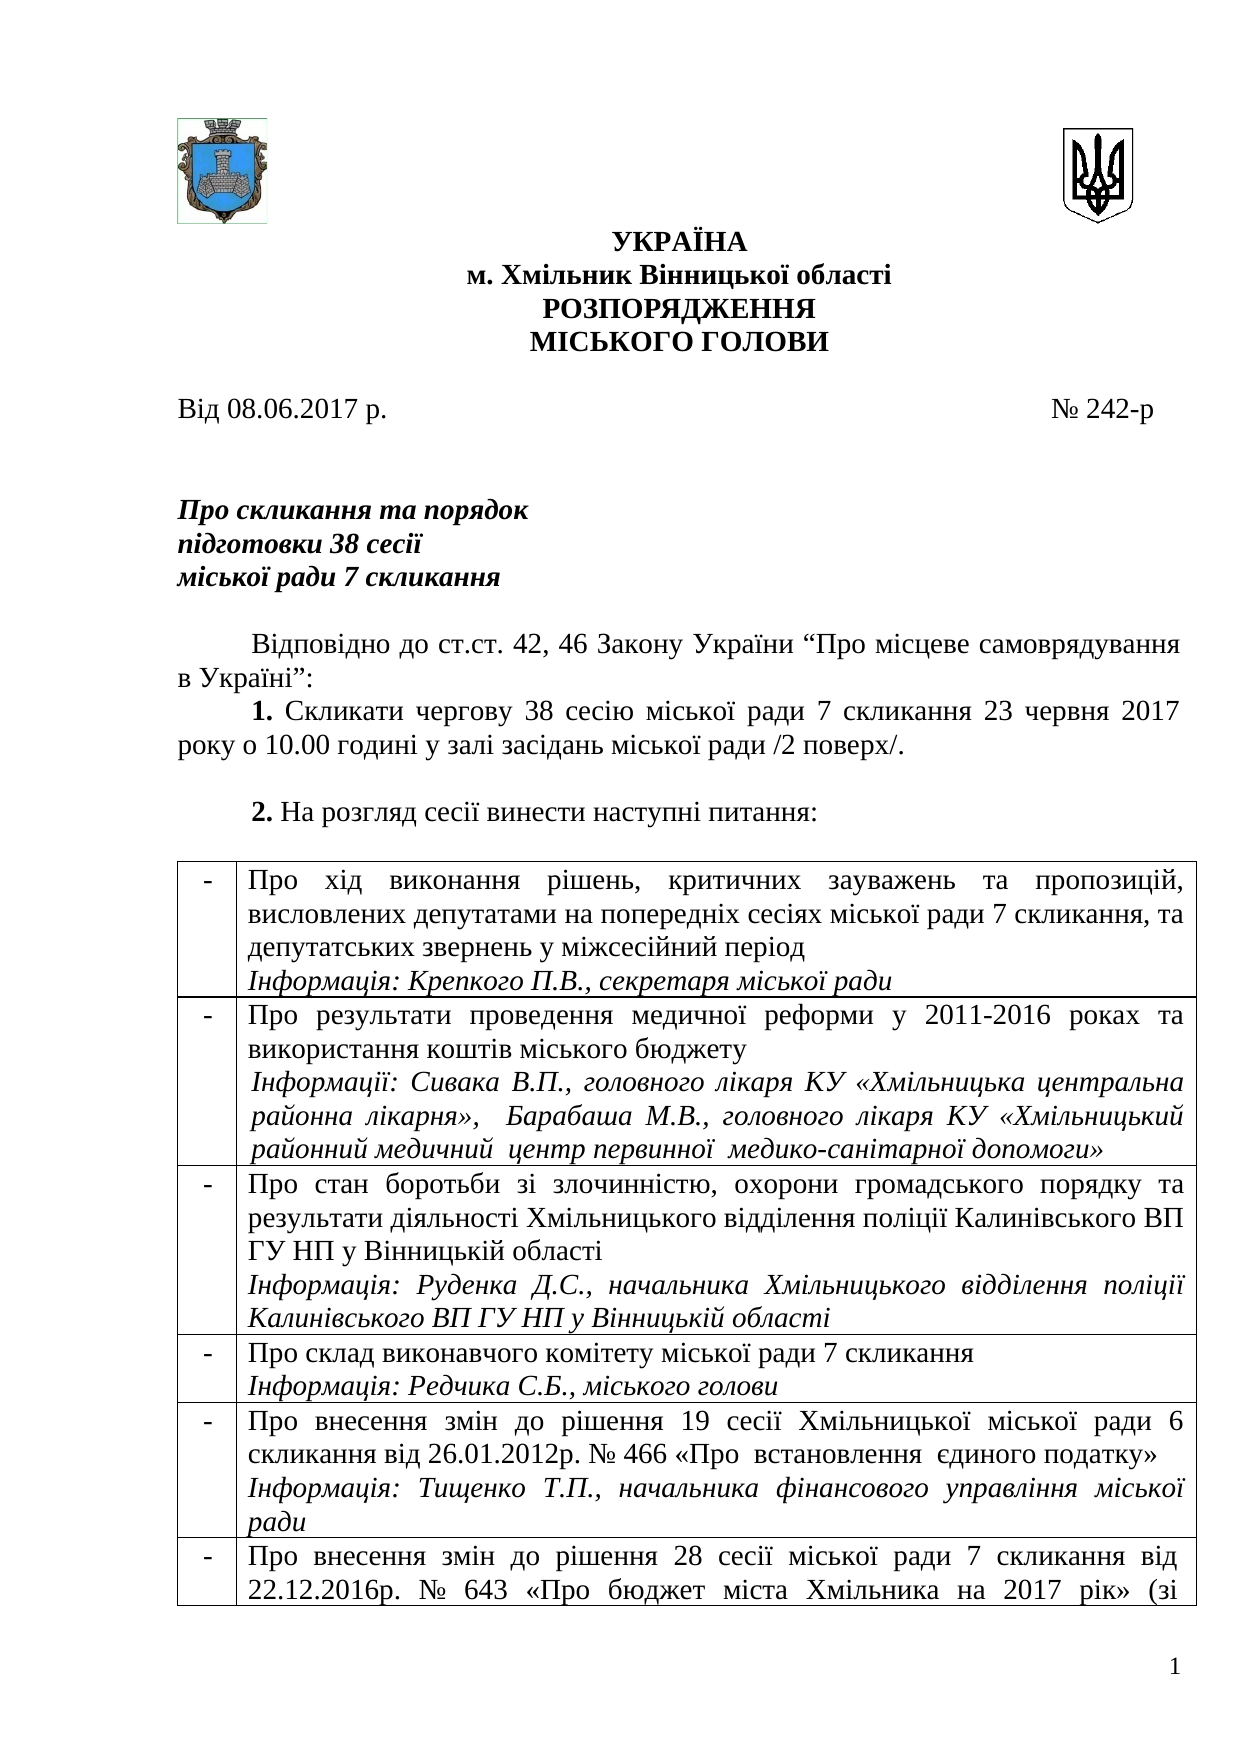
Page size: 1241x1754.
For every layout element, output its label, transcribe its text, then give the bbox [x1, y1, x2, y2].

text Від 08.06.2017 р. № 242-р [177, 392, 1181, 425]
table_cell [237, 1538, 1196, 1605]
table_cell - [178, 1538, 236, 1605]
picture [1062, 127, 1134, 224]
text 2. На розгляд сесії винести наступні питання: [177, 794, 1181, 828]
table_cell Про склад виконавчого комітету міської ради 7 скликання Інформація: Редчика С.Б., міського голови [237, 1335, 1196, 1402]
table_cell - [178, 1403, 236, 1537]
text Про скликання та порядок підготовки 38 сесії [177, 492, 546, 559]
table_header Про хід виконання рішень, критичних зауважень та пропозицій, висловлених депутатами на попередніх сесіях міської ради 7 скликання, та депутатських звернень у міжсесійний період Інформація: Крепкого П.В., секретаря міської ради [237, 862, 1196, 996]
table_cell - [178, 998, 236, 1165]
text УКРАЇНА [177, 224, 1181, 257]
text МІСЬКОГО ГОЛОВИ [177, 324, 1181, 358]
table_cell Про внесення змін до рішення 19 сесії Хмільницької міської ради 6 скликання від 26.01.2012р. № 466 «Про встановлення єдиного податку» Інформація: Тищенко Т.П., начальника фінансового управління міської ради [237, 1403, 1196, 1537]
text РОЗПОРЯДЖЕННЯ [177, 291, 1181, 324]
text м. Хмільник Вінницької області [177, 257, 1181, 291]
text міської ради 7 скликання [177, 559, 546, 593]
text Відповідно до ст.ст. 42, 46 Закону України “Про місцеве самоврядування в Україні”: [177, 626, 1181, 693]
text 1. Скликати чергову 38 сесію міської ради 7 скликання 23 червня 2017 року о 10.00 годині у залі засідань міської ради /2 поверх/. [177, 693, 1181, 761]
table_cell - [178, 1335, 236, 1402]
table_cell Про результати проведення медичної реформи у 2011-2016 роках та використання коштів міського бюджету Інформації: Сивака В.П., головного лікаря КУ «Хмільницька центральна районна лікарня», Барабаша М.В., головного лікаря КУ «Хмільницький районний медичний центр первинної медико-санітарної допомоги» [237, 998, 1196, 1165]
table_cell Про стан боротьби зі злочинністю, охорони громадського порядку та результати діяльності Хмільницького відділення поліції Калинівського ВП ГУ НП у Вінницькій області Інформація: Руденка Д.С., начальника Хмільницького відділення поліції Калинівського ВП ГУ НП у Вінницькій області [237, 1166, 1196, 1334]
table_header - [178, 862, 236, 996]
table_cell - [178, 1166, 236, 1334]
picture [177, 118, 268, 224]
